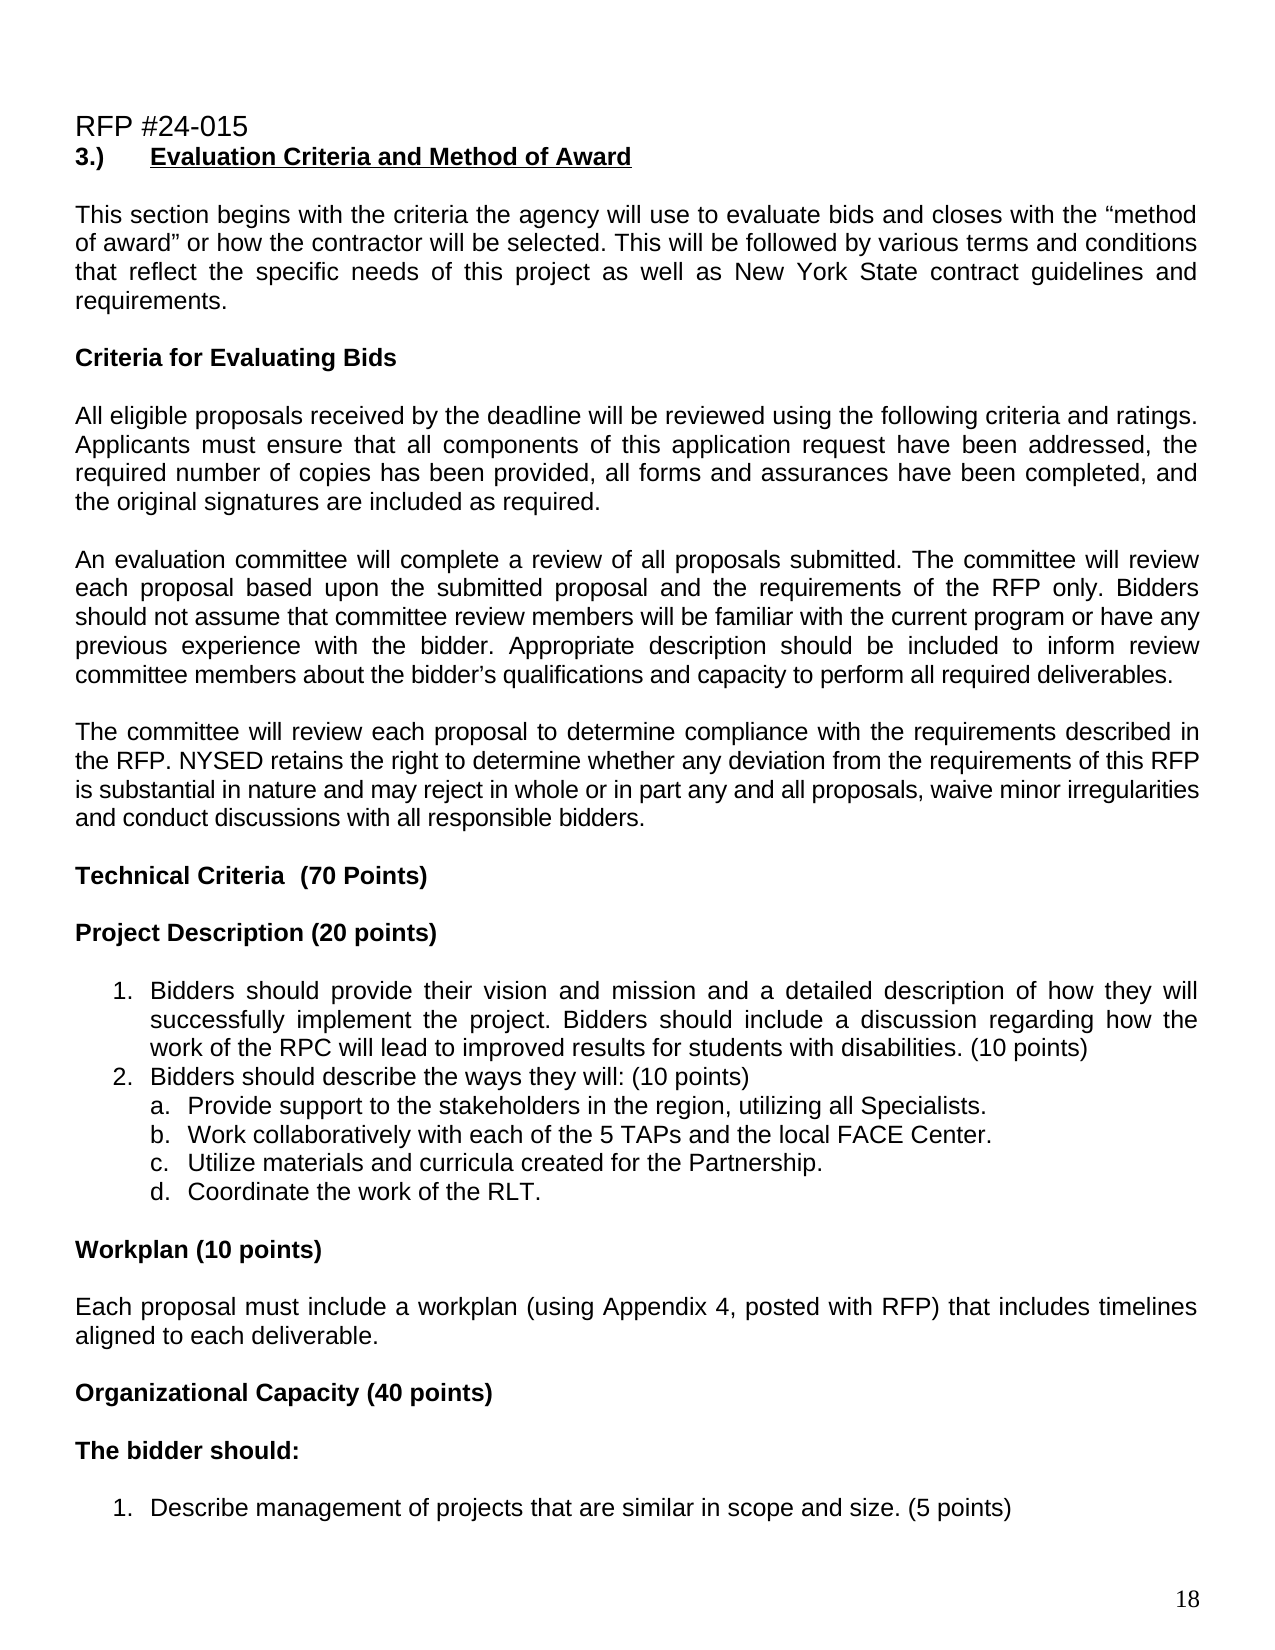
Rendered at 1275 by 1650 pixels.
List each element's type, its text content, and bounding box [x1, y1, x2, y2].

text This section begins with the criteria the agency will use to evaluate bids and closes with the “method of award” or how the contractor will be selected. This will be followed by various terms and conditions that reflect the specific needs of this project as well as New York State contract guidelines and requirements. [75, 199, 1200, 314]
list Coordinate the work of the RLT. [150, 1177, 1200, 1206]
list Work collaboratively with each of the 5 TAPs and the local FACE Center. [150, 1119, 1200, 1148]
list Provide support to the stakeholders in the region, utilizing all Specialists. [150, 1091, 1200, 1119]
list Describe management of projects that are similar in scope and size. (5 points) [112, 1493, 1200, 1522]
text An evaluation committee will complete a review of all proposals submitted. The committee will review each proposal based upon the submitted proposal and the requirements of the RFP only. Bidders should not assume that committee review members will be familiar with the current program or have any previous experience with the bidder. Appropriate description should be included to inform review committee members about the bidder’s qualifications and capacity to perform all required deliverables. [75, 544, 1200, 688]
text Organizational Capacity (40 points) [75, 1378, 1200, 1407]
list Bidders should describe the ways they will: (10 points) [112, 1062, 1200, 1091]
text 3.) Evaluation Criteria and Method of Award [75, 142, 1200, 171]
text Technical Criteria (70 Points) [75, 861, 1200, 889]
text The committee will review each proposal to determine compliance with the requirements described in the RFP. NYSED retains the right to determine whether any deviation from the requirements of this RFP is substantial in nature and may reject in whole or in part any and all proposals, waive minor irregularities and conduct discussions with all responsible bidders. [75, 717, 1200, 832]
text Each proposal must include a workplan (using Appendix 4, posted with RFP) that includes timelines aligned to each deliverable. [75, 1292, 1200, 1349]
list Utilize materials and curricula created for the Partnership. [150, 1148, 1200, 1177]
text The bidder should: [75, 1436, 1200, 1464]
text Project Description (20 points) [75, 918, 1200, 947]
text Workplan (10 points) [75, 1234, 1200, 1263]
list Bidders should provide their vision and mission and a detailed description of how they will successfully implement the project. Bidders should include a discussion regarding how the work of the RPC will lead to improved results for students with disabilities. (10 points) [112, 976, 1200, 1062]
text All eligible proposals received by the deadline will be reviewed using the following criteria and ratings. Applicants must ensure that all components of this application request have been addressed, the required number of copies has been provided, all forms and assurances have been completed, and the original signatures are included as required. [75, 401, 1200, 516]
text Criteria for Evaluating Bids [75, 343, 1200, 372]
